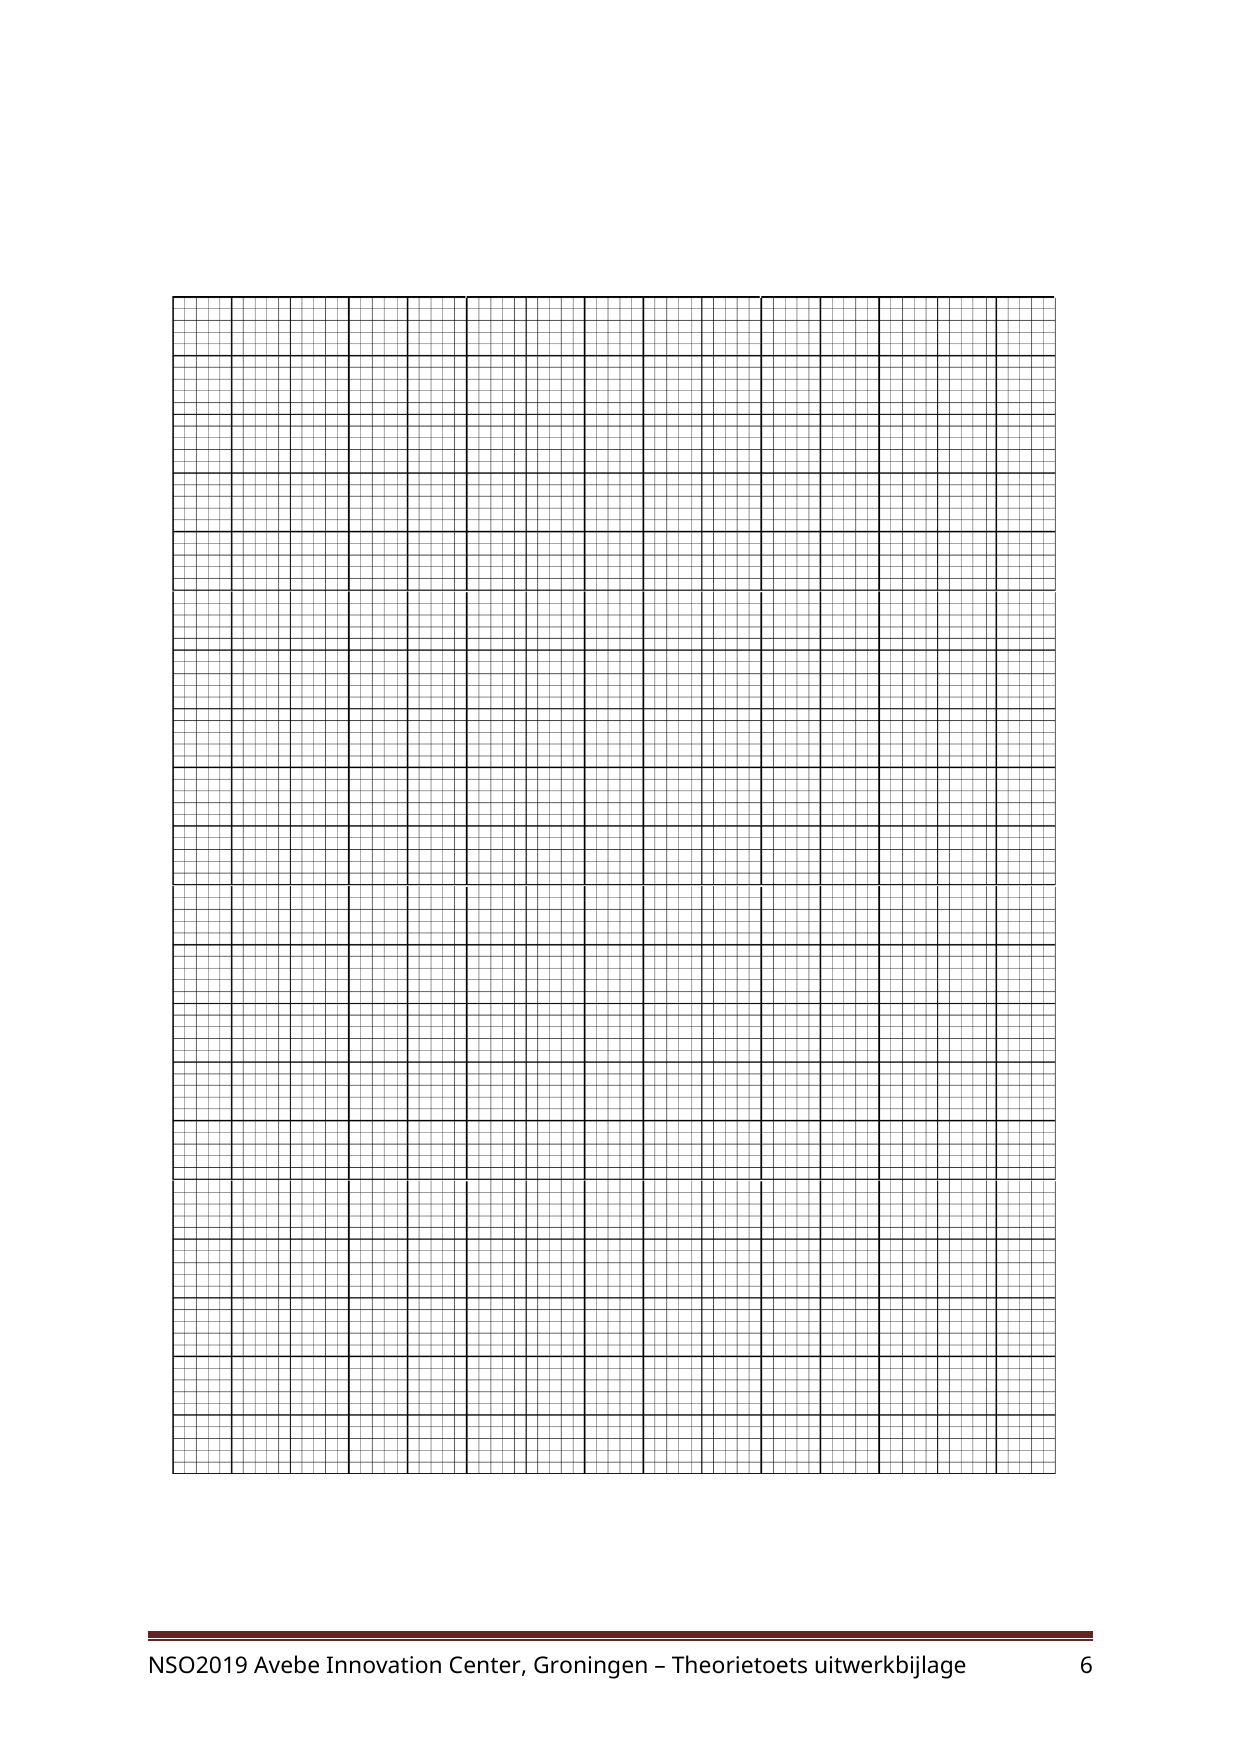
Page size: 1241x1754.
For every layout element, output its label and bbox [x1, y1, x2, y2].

picture [172, 296, 1056, 1474]
